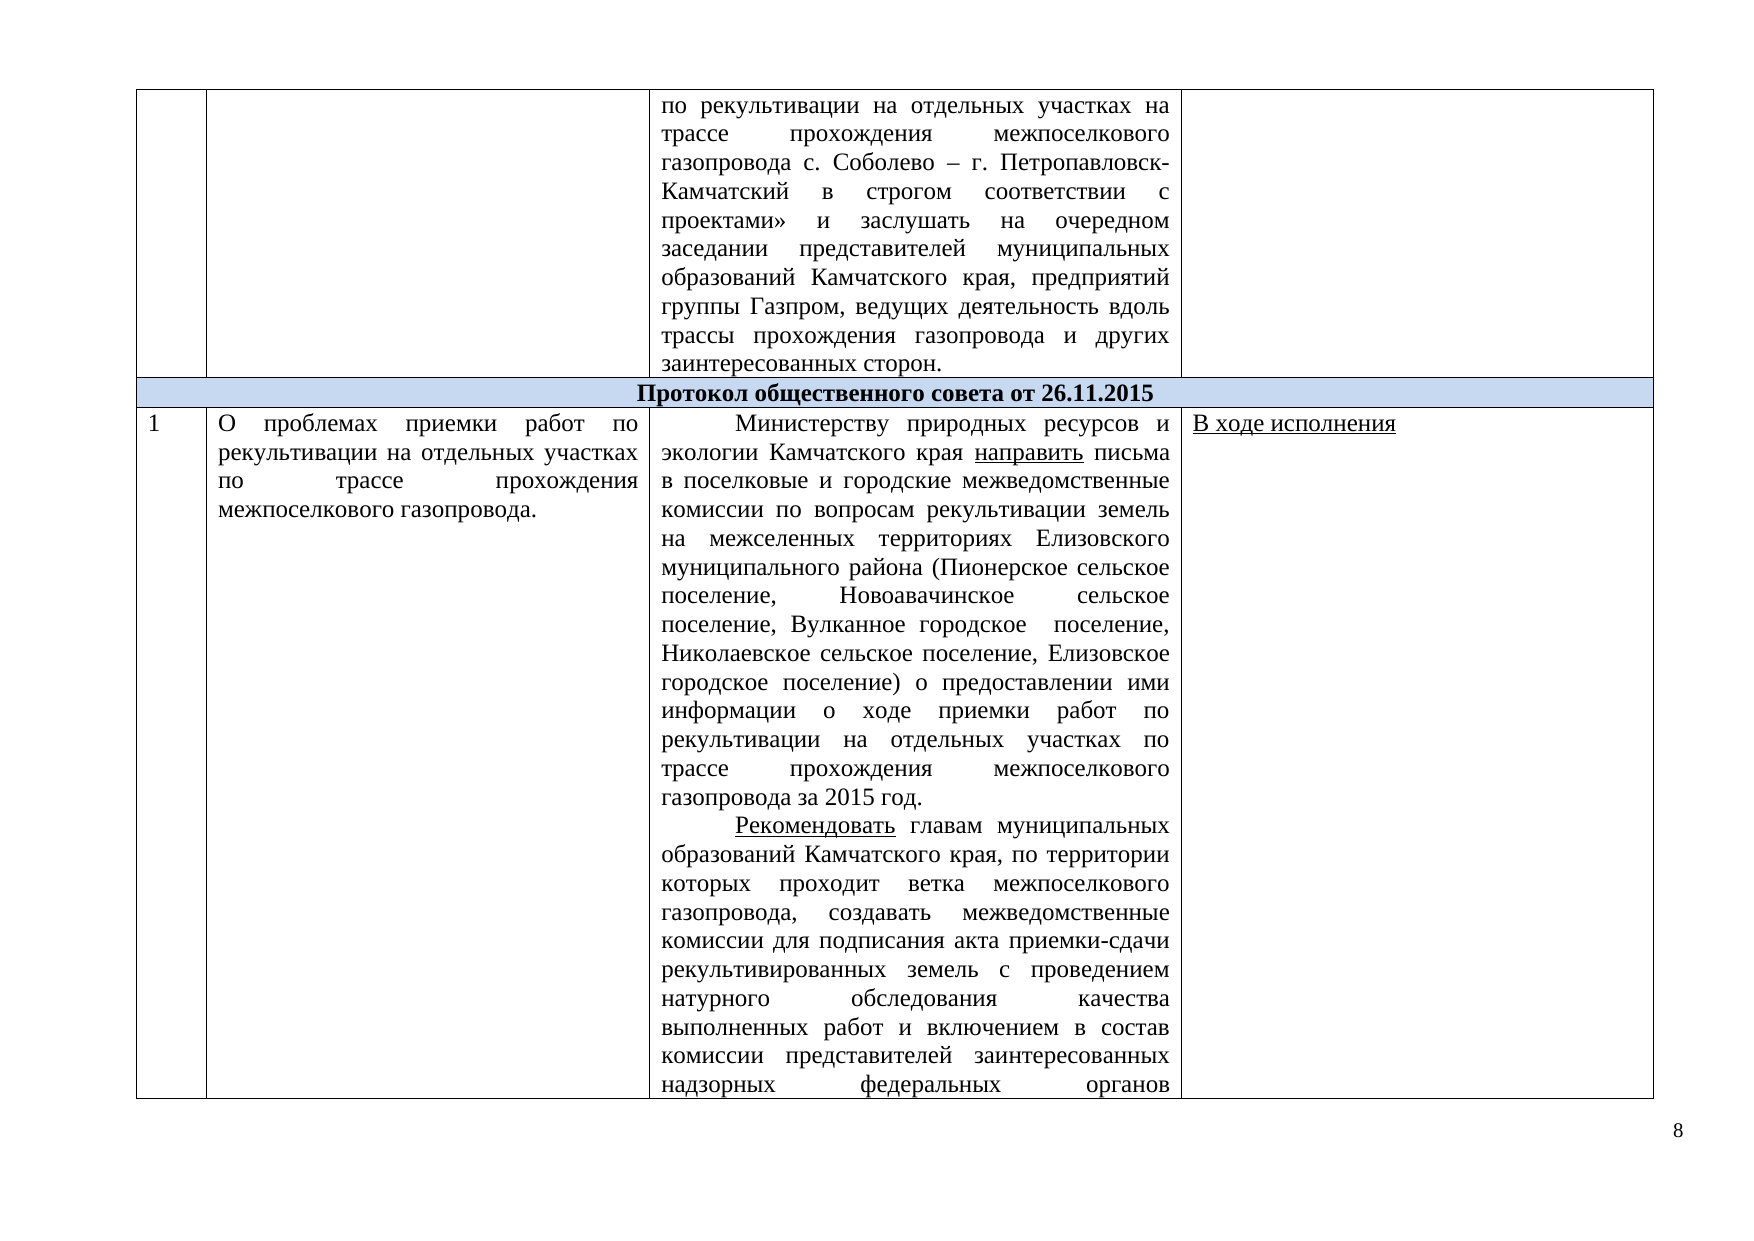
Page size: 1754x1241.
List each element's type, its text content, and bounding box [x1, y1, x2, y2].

table_cell 1 [137, 408, 206, 1098]
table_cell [1182, 90, 1653, 377]
table_cell Протокол общественного совета от 26.11.2015 [137, 378, 1653, 407]
table_cell 3 [137, 90, 206, 377]
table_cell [650, 408, 1181, 1098]
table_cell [650, 90, 1181, 377]
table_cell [207, 90, 649, 377]
table_cell В ходе исполнения [1182, 408, 1653, 1098]
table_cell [207, 408, 649, 1098]
